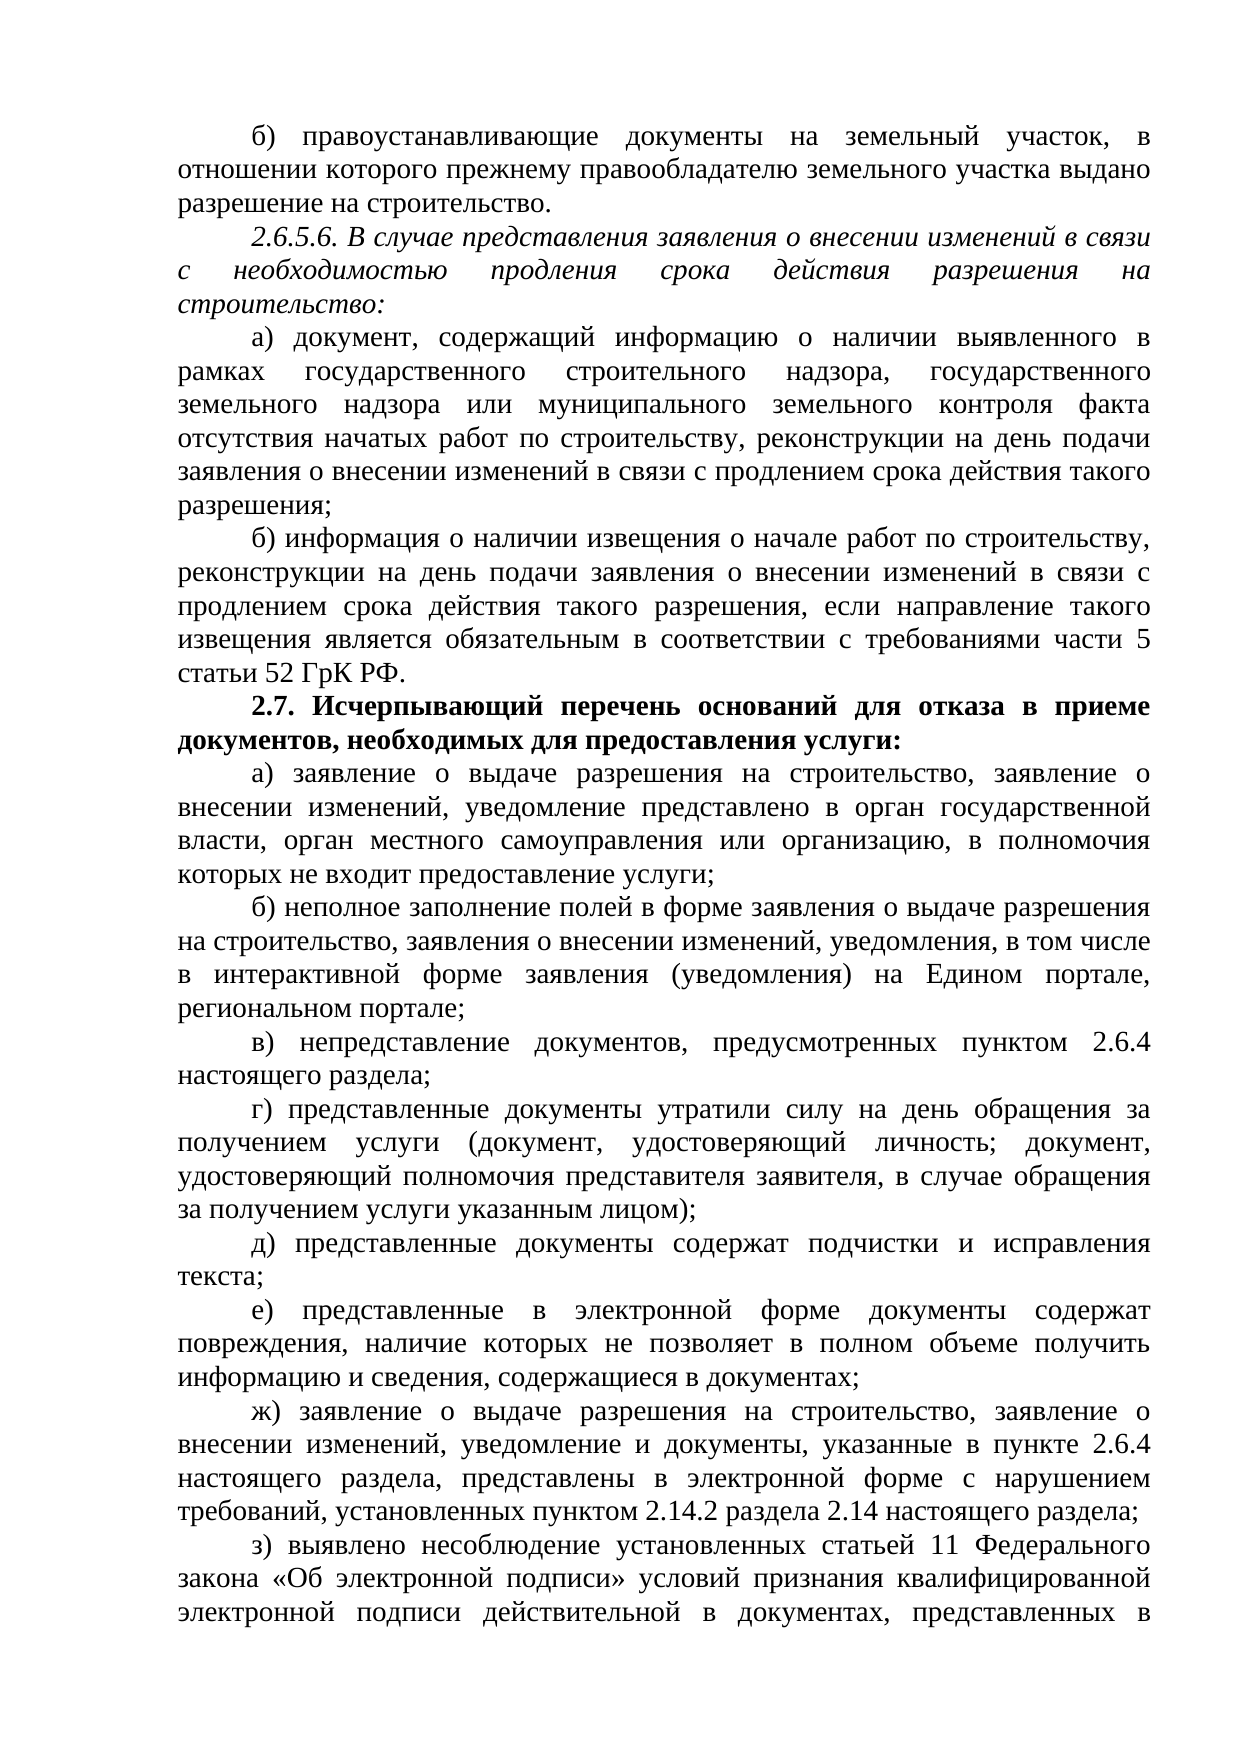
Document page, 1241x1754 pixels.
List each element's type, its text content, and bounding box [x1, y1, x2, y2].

text ж) заявление о выдаче разрешения на строительство, заявление о внесении изменений, уведомление и документы, указанные в пункте 2.6.4 настоящего раздела, представлены в электронной форме с нарушением требований, установленных пунктом 2.14.2 раздела 2.14 настоящего раздела; [177, 1393, 1152, 1527]
text г) представленные документы утратили силу на день обращения за получением услуги (документ, удостоверяющий личность; документ, удостоверяющий полномочия представителя заявителя, в случае обращения за получением услуги указанным лицом); [177, 1091, 1152, 1225]
text д) представленные документы содержат подчистки и исправления текста; [177, 1225, 1152, 1292]
text 2.6.5.6. В случае представления заявления о внесении изменений в связи с необходимостью продления срока действия разрешения на строительство: [177, 219, 1152, 319]
text а) заявление о выдаче разрешения на строительство, заявление о внесении изменений, уведомление представлено в орган государственной власти, орган местного самоуправления или организацию, в полномочия которых не входит предоставление услуги; [177, 755, 1152, 889]
text б) информация о наличии извещения о начале работ по строительству, реконструкции на день подачи заявления о внесении изменений в связи с продлением срока действия такого разрешения, если направление такого извещения является обязательным в соответствии с требованиями части 5 статьи 52 ГрК РФ. [177, 521, 1152, 688]
text а) документ, содержащий информацию о наличии выявленного в рамках государственного строительного надзора, государственного земельного надзора или муниципального земельного контроля факта отсутствия начатых работ по строительству, реконструкции на день подачи заявления о внесении изменений в связи с продлением срока действия такого разрешения; [177, 319, 1152, 521]
text в) непредставление документов, предусмотренных пунктом 2.6.4 настоящего раздела; [177, 1024, 1152, 1091]
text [177, 1527, 1152, 1627]
text е) представленные в электронной форме документы содержат повреждения, наличие которых не позволяет в полном объеме получить информацию и сведения, содержащиеся в документах; [177, 1292, 1152, 1393]
text 2.7. Исчерпывающий перечень оснований для отказа в приеме документов, необходимых для предоставления услуги: [177, 688, 1152, 755]
text б) неполное заполнение полей в форме заявления о выдаче разрешения на строительство, заявления о внесении изменений, уведомления, в том числе в интерактивной форме заявления (уведомления) на Едином портале, региональном портале; [177, 889, 1152, 1024]
text б) правоустанавливающие документы на земельный участок, в отношении которого прежнему правообладателю земельного участка выдано разрешение на строительство. [177, 118, 1152, 219]
